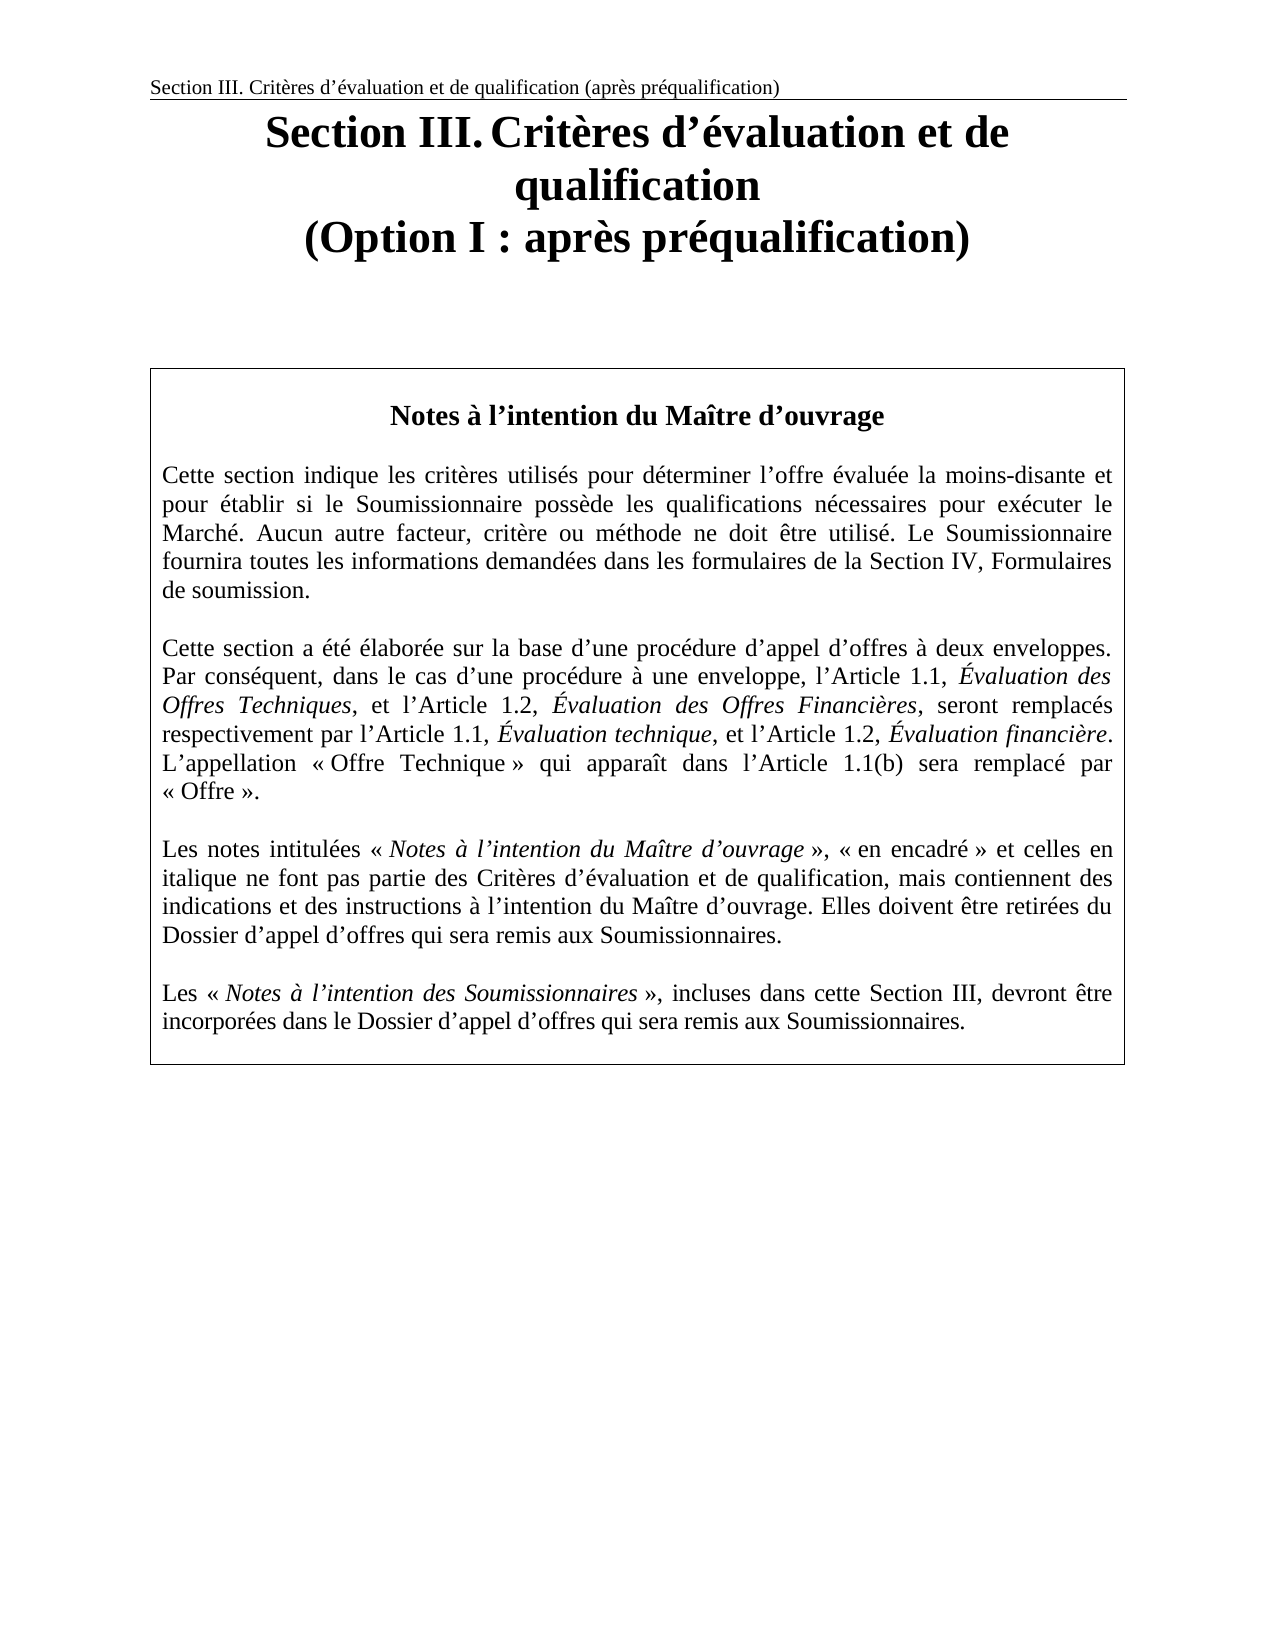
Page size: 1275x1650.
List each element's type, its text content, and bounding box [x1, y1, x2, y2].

text Section III. Critères d’évaluation et de qualification (Option I : après préqualification) [150, 104, 1125, 263]
table_header Notes à l’intention du Maître d’ouvrage Cette section indique les critères utilisés pour déterminer l’offre évaluée la moins-disante et pour établir si le Soumissionnaire possède les qualifications nécessaires pour exécuter le Marché. Aucun autre facteur, critère ou méthode ne doit être utilisé. Le Soumissionnaire fournira toutes les informations demandées dans les formulaires de la Section IV, Formulaires de soumission. Cette section a été élaborée sur la base d’une procédure d’appel d’offres à deux enveloppes. Par conséquent, dans le cas d’une procédure à une enveloppe, l’Article 1.1, Évaluation des Offres Techniques, et l’Article 1.2, Évaluation des Offres Financières, seront remplacés respectivement par l’Article 1.1, Évaluation technique, et l’Article 1.2, Évaluation financière. L’appellation « Offre Technique » qui apparaît dans l’Article 1.1(b) sera remplacé par « Offre ». Les notes intitulées « Notes à l’intention du Maître d’ouvrage », « en encadré » et celles en italique ne font pas partie des Critères d’évaluation et de qualification, mais contiennent des indications et des instructions à l’intention du Maître d’ouvrage. Elles doivent être retirées du Dossier d’appel d’offres qui sera remis aux Soumissionnaires. Les « Notes à l’intention des Soumissionnaires », incluses dans cette Section III, devront être incorporées dans le Dossier d’appel d’offres qui sera remis aux Soumissionnaires. [151, 369, 1124, 1064]
